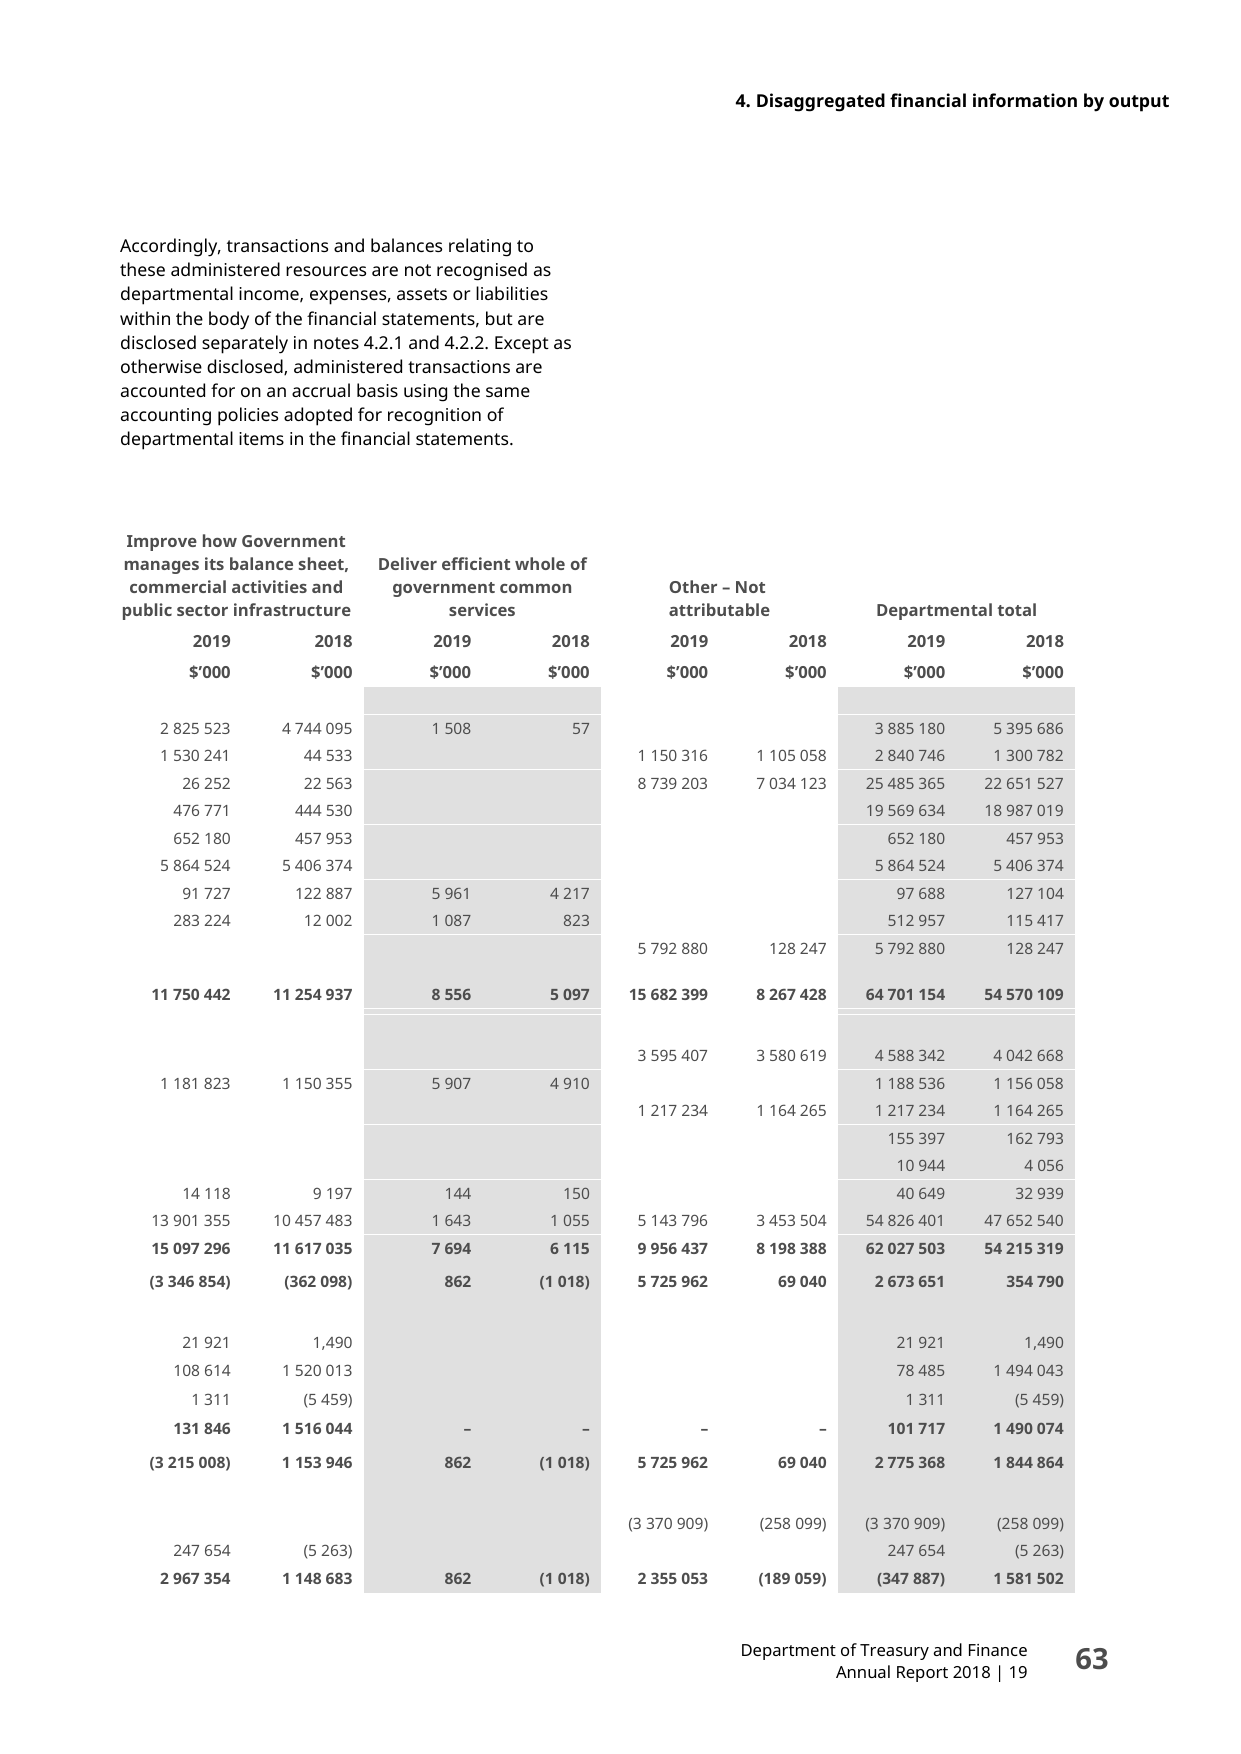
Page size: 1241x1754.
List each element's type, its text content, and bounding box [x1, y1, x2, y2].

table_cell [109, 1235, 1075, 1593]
text Accordingly, transactions and balances relating to these administered resources are not recognised as departmental income, expenses, assets or liabilities within the body of the financial statements, but are disclosed separately in notes 4.2.1 and 4.2.2. Except as otherwise disclosed, administered transactions are accounted for on an accrual basis using the same accounting policies adopted for recognition of departmental items in the financial statements. [120, 233, 583, 451]
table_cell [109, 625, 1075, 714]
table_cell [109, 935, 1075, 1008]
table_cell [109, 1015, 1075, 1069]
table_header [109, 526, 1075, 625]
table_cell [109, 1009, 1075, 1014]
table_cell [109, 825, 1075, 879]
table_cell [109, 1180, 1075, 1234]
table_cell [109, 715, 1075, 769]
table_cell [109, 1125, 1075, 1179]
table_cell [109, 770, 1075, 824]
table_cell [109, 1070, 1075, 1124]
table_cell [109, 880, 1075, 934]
